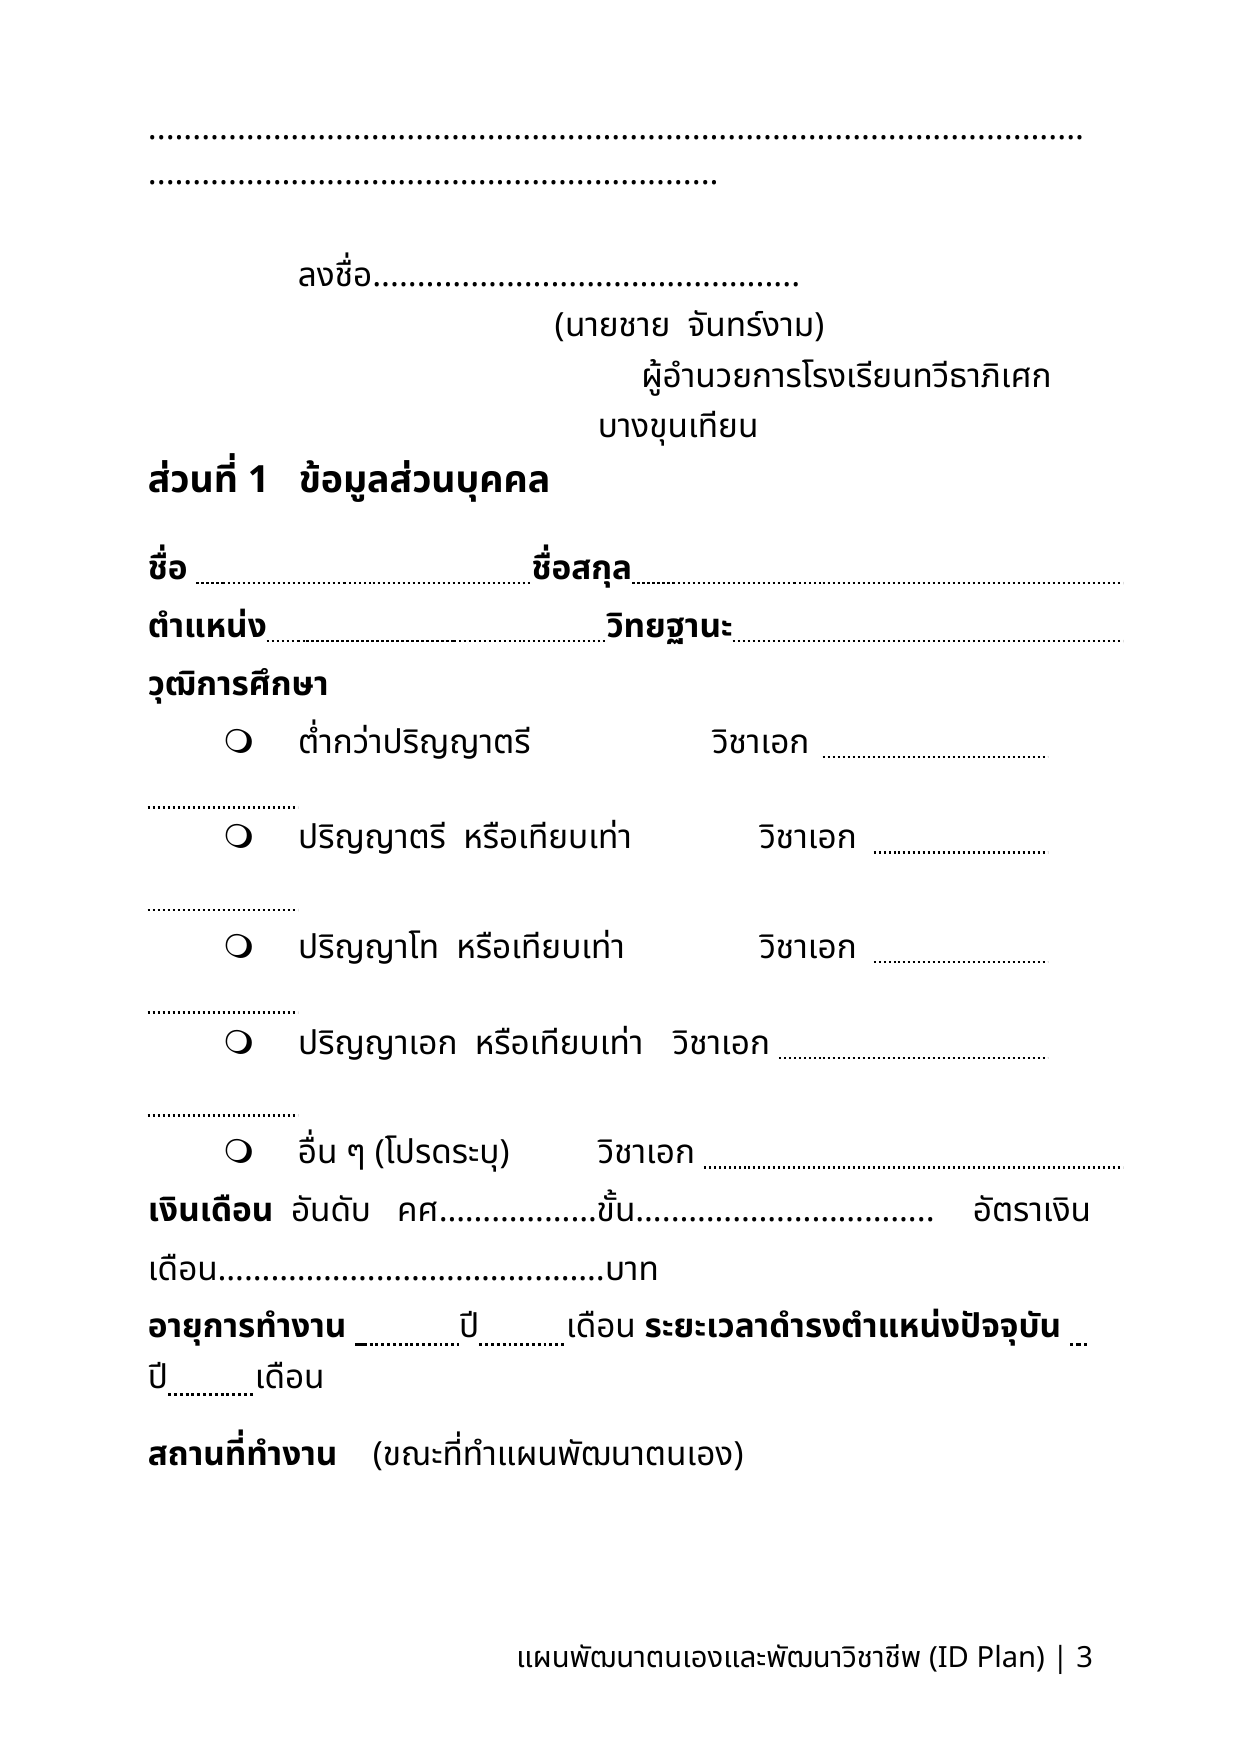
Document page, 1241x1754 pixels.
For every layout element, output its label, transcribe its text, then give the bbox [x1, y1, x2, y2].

text เงินเดือน อันดับ คศ………………ขั้น…..……………………….. อัตราเงินเดือน……………………………….…….บาท [148, 1186, 1092, 1295]
text ผู้อำนวยการโรงเรียนทวีธาภิเศก บางขุนเทียน [598, 352, 1092, 452]
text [148, 103, 1092, 194]
text ปริญญาโท หรือเทียบเท่า วิชาเอก [148, 923, 1092, 1019]
text ต่ำกว่าปริญญาตรี วิชาเอก [148, 718, 1092, 813]
text อายุการทำงาน ปี เดือน ระยะเวลาดำรงตำแหน่งปัจจุบัน ปี เดือน [148, 1302, 1092, 1403]
text สถานที่ทำงาน (ขณะที่ทำแผนพัฒนาตนเอง) [148, 1429, 1092, 1480]
text ชื่อ ชื่อสกุล [148, 544, 1092, 594]
text ส่วนที่ 1 ข้อมูลส่วนบุคคล [148, 452, 1092, 509]
text ลงชื่อ................................................ (นายชาย จันทร์งาม) [223, 222, 1092, 352]
text ปริญญาเอก หรือเทียบเท่า วิชาเอก [148, 1019, 1092, 1121]
text ตำแหน่ง วิทยฐานะ [148, 602, 1092, 652]
text อื่น ๆ (โปรดระบุ) วิชาเอก [148, 1128, 1092, 1179]
text ปริญญาตรี หรือเทียบเท่า วิชาเอก [148, 813, 1092, 916]
text วุฒิการศึกษา [148, 660, 1092, 710]
